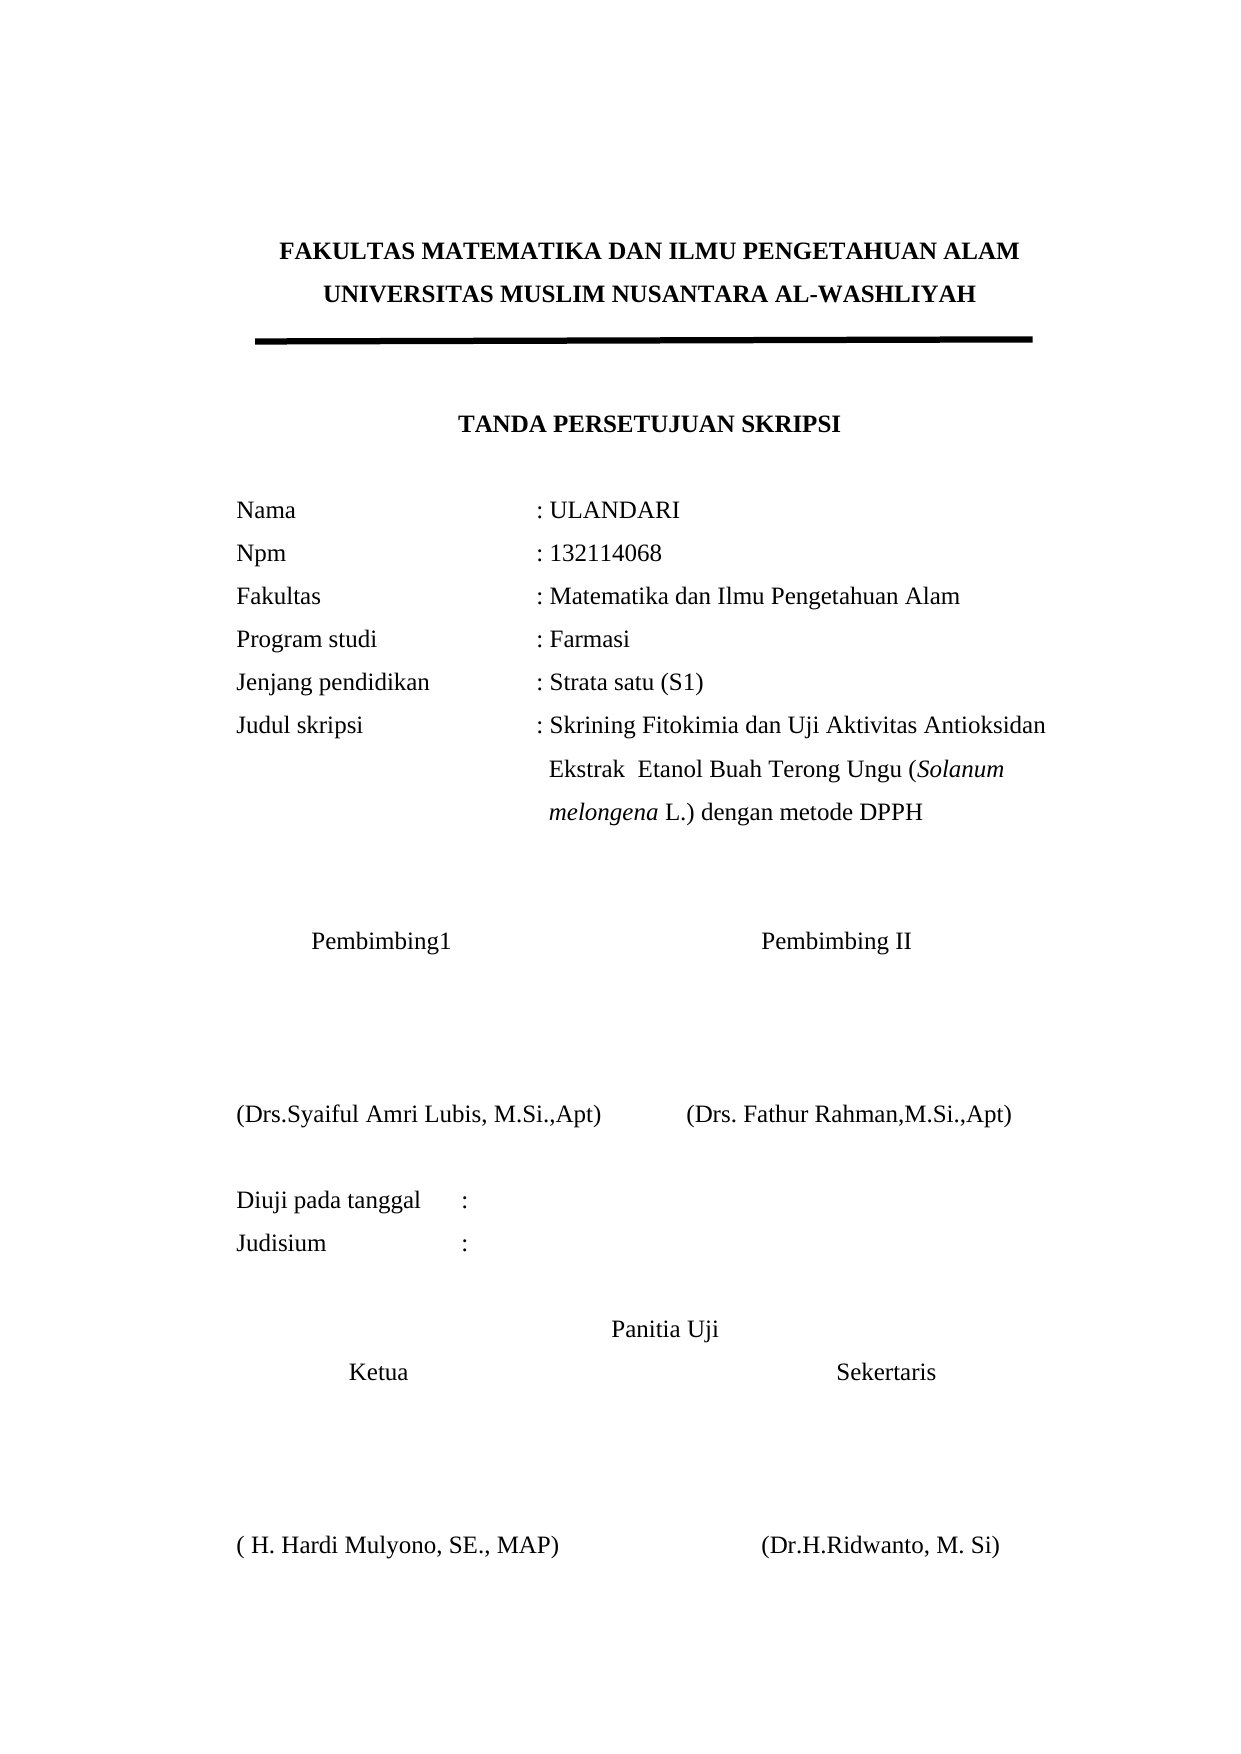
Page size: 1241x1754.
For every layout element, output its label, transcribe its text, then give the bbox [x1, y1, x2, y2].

text melongena L.) dengan metode DPPH [536, 797, 1063, 826]
text Judul skripsi : Skrining Fitokimia dan Uji Aktivitas Antioksidan [236, 711, 1063, 739]
text Fakultas : Matematika dan Ilmu Pengetahuan Alam [236, 581, 1063, 610]
text UNIVERSITAS MUSLIM NUSANTARA AL-WASHLIYAH [236, 279, 1063, 308]
text Npm : 132114068 [236, 538, 1063, 567]
text Diuji pada tanggal : [236, 1185, 1063, 1214]
text Nama : ULANDARI [236, 495, 1063, 524]
text FAKULTAS MATEMATIKA DAN ILMU PENGETAHUAN ALAM [236, 236, 1063, 265]
text Ketua Sekertaris [311, 1357, 1063, 1386]
text ( H. Hardi Mulyono, SE., MAP) (Dr.H.Ridwanto, M. Si) [236, 1530, 1063, 1559]
text Jenjang pendidikan : Strata satu (S1) [236, 667, 1063, 696]
text Panitia Uji [236, 1314, 1063, 1343]
text Pembimbing1 Pembimbing II [236, 926, 1063, 955]
text Program studi : Farmasi [236, 624, 1063, 653]
text Ekstrak Etanol Buah Terong Ungu (Solanum [536, 754, 1063, 782]
text (Drs.Syaiful Amri Lubis, M.Si.,Apt) (Drs. Fathur Rahman,M.Si.,Apt) [236, 1099, 1063, 1127]
text TANDA PERSETUJUAN SKRIPSI [236, 409, 1063, 437]
text Judisium : [236, 1228, 1063, 1257]
